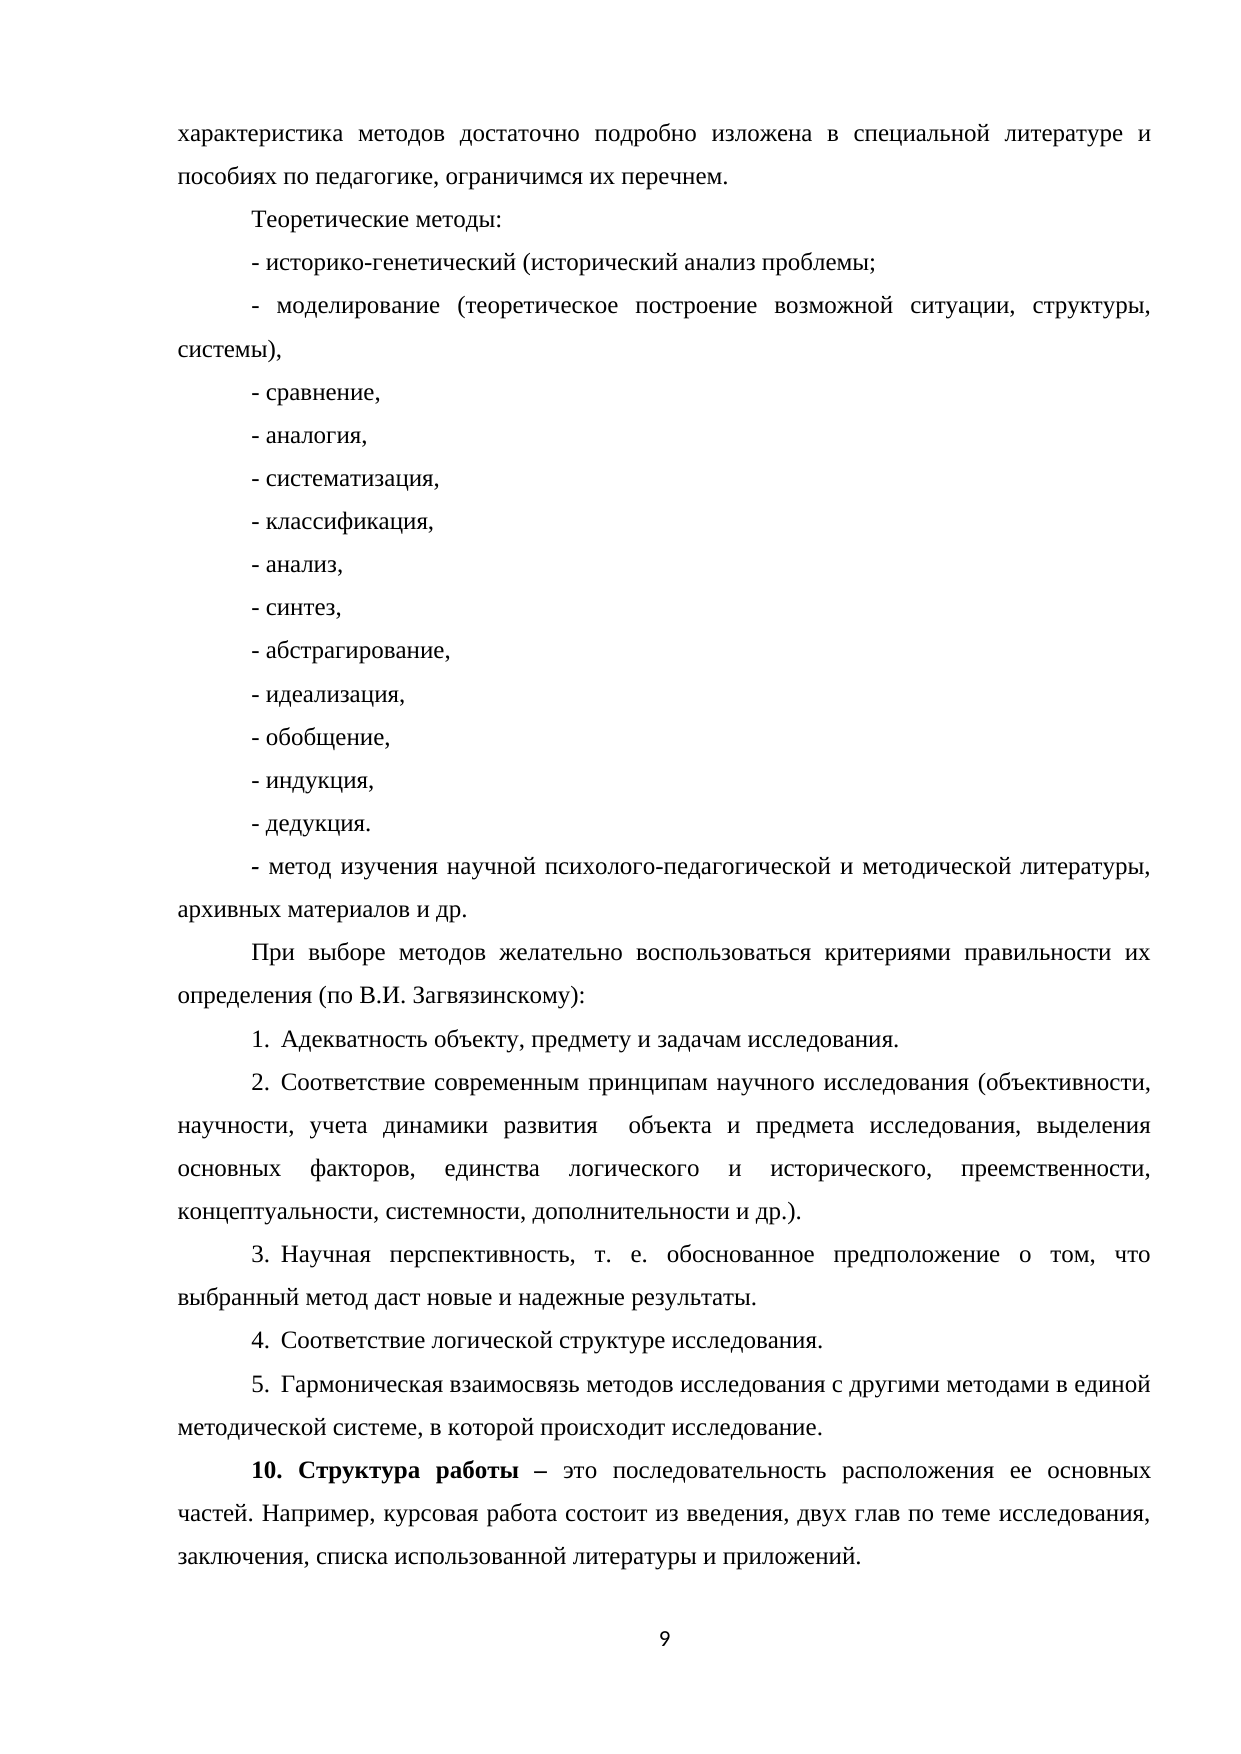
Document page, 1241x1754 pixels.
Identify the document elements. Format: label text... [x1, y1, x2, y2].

text - моделирование (теоретическое построение возможной ситуации, структуры, системы), [177, 291, 1152, 362]
text - синтез, [177, 592, 1152, 621]
text - систематизация, [177, 463, 1152, 492]
list Адекватность объекту, предмету и задачам исследования. [177, 1024, 1152, 1052]
text - дедукция. [177, 808, 1152, 837]
text 10. Структура работы – это последовательность расположения ее основных частей. Например, курсовая работа состоит из введения, двух глав по теме исследования, заключения, списка использованной литературы и приложений. [177, 1455, 1152, 1570]
text - аналогия, [177, 420, 1152, 449]
list Соответствие современным принципам научного исследования (объективности, научности, учета динамики развития объекта и предмета исследования, выделения основных факторов, единства логического и исторического, преемственности, концептуальности, системности, дополнительности и др.). [177, 1067, 1152, 1225]
text - анализ, [177, 549, 1152, 578]
text При выборе методов желательно воспользоваться критериями правильности их определения (по В.И. Загвязинскому): [177, 937, 1152, 1009]
text - сравнение, [177, 377, 1152, 406]
text - индукция, [177, 765, 1152, 794]
text - классификация, [177, 506, 1152, 535]
text - абстрагирование, [177, 636, 1152, 664]
text Теоретические методы: [177, 204, 1152, 233]
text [177, 118, 1152, 190]
text - метод изучения научной психолого-педагогической и методической литературы, архивных материалов и др. [177, 851, 1152, 923]
text - историко-генетический (исторический анализ проблемы; [177, 247, 1152, 276]
list Гармоническая взаимосвязь методов исследования с другими методами в единой методической системе, в которой происходит исследование. [177, 1369, 1152, 1441]
text - обобщение, [177, 722, 1152, 751]
list Научная перспективность, т. е. обоснованное предположение о том, что выбранный метод даст новые и надежные результаты. [177, 1239, 1152, 1311]
list Соответствие логической структуре исследования. [177, 1326, 1152, 1354]
text - идеализация, [177, 679, 1152, 707]
